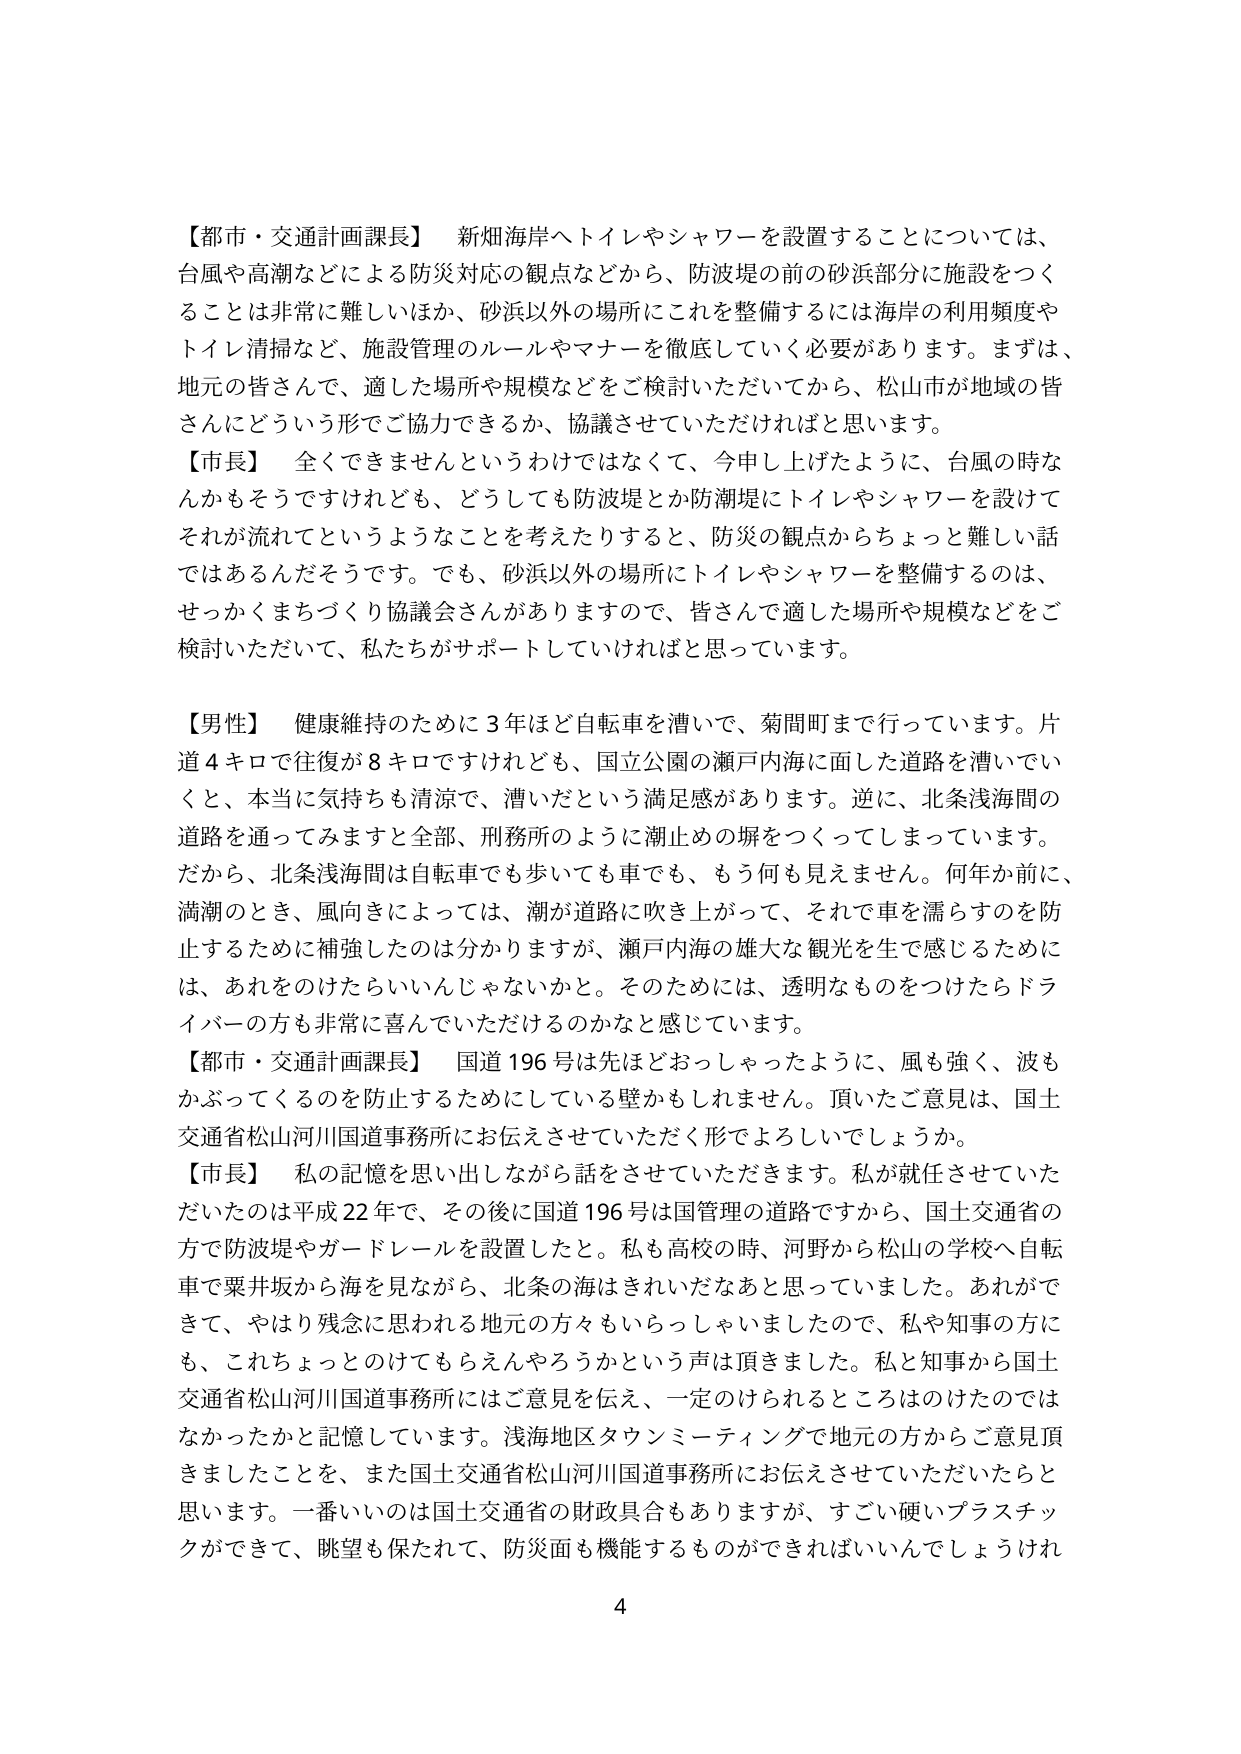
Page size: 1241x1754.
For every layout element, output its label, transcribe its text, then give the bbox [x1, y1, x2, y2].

text 【男性】 健康維持のために3年ほど自転車を漕いで、菊間町まで行っています。片道4キロで往復が8キロですけれども、国立公園の瀬戸内海に面した道路を漕いでいくと、本当に気持ちも清涼で、漕いだという満足感があります。逆に、北条浅海間の道路を通ってみますと全部、刑務所のように潮止めの塀をつくってしまっています。だから、北条浅海間は自転車でも歩いても車でも、もう何も見えません。何年か前に、満潮のとき、風向きによっては、潮が道路に吹き上がって、それで車を濡らすのを防止するために補強したのは分かりますが、瀬戸内海の雄大な観光を生で感じるためには、あれをのけたらいいんじゃないかと。そのためには、透明なものをつけたらドライバーの方も非常に喜んでいただけるのかなと感じています。 [177, 704, 1063, 1042]
text 【市長】 全くできませんというわけではなくて、今申し上げたように、台風の時なんかもそうですけれども、どうしても防波堤とか防潮堤にトイレやシャワーを設けてそれが流れてというようなことを考えたりすると、防災の観点からちょっと難しい話ではあるんだそうです。でも、砂浜以外の場所にトイレやシャワーを整備するのは、せっかくまちづくり協議会さんがありますので、皆さんで適した場所や規模などをご検討いただいて、私たちがサポートしていければと思っています。 [177, 442, 1063, 667]
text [177, 1154, 1063, 1567]
text 【都市・交通計画課長】 新畑海岸へトイレやシャワーを設置することについては、台風や高潮などによる防災対応の観点などから、防波堤の前の砂浜部分に施設をつくることは非常に難しいほか、砂浜以外の場所にこれを整備するには海岸の利用頻度やトイレ清掃など、施設管理のルールやマナーを徹底していく必要があります。まずは、地元の皆さんで、適した場所や規模などをご検討いただいてから、松山市が地域の皆さんにどういう形でご協力できるか、協議させていただければと思います。 [177, 217, 1063, 442]
text 【都市・交通計画課長】 国道196号は先ほどおっしゃったように、風も強く、波もかぶってくるのを防止するためにしている壁かもしれません。頂いたご意見は、国土交通省松山河川国道事務所にお伝えさせていただく形でよろしいでしょうか。 [177, 1042, 1063, 1154]
